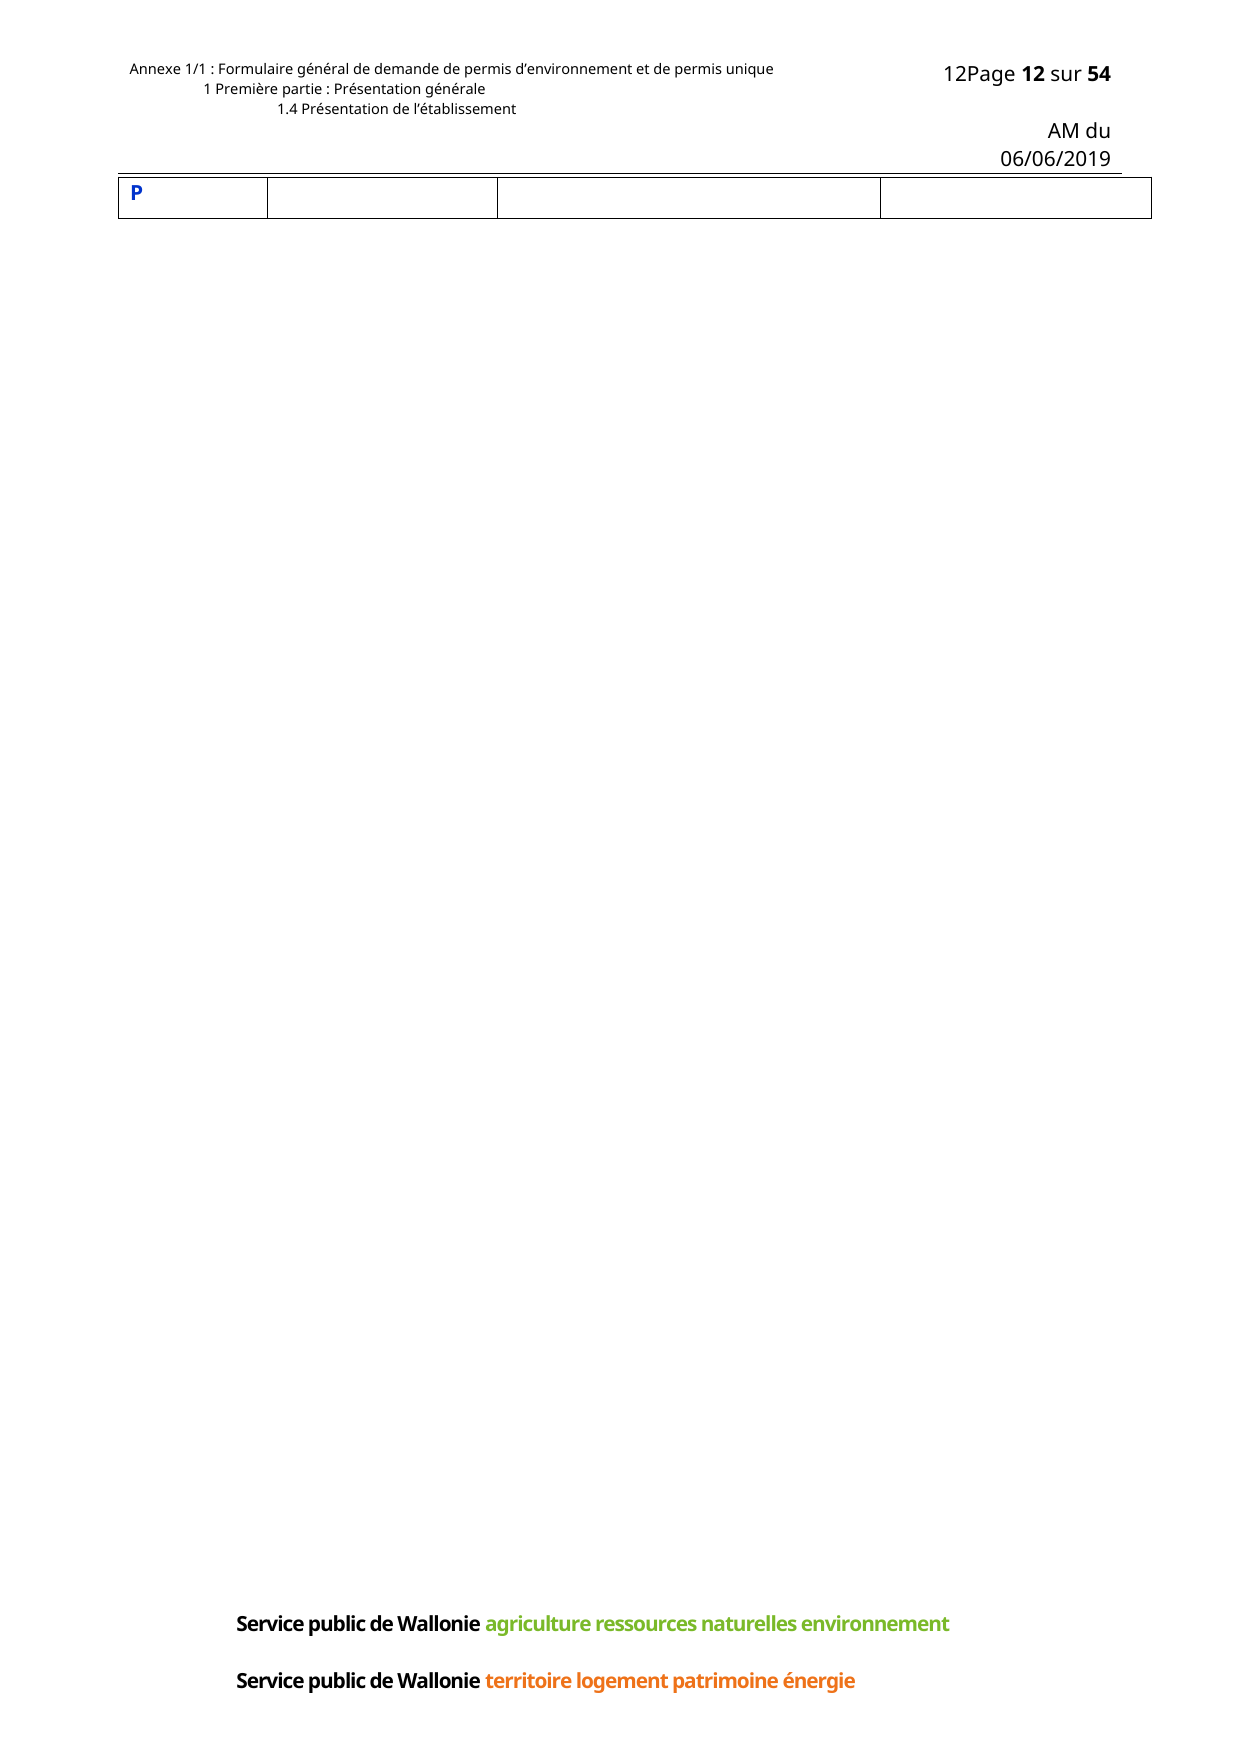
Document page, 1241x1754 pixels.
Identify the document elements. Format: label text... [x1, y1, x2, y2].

table_cell P [119, 178, 153, 218]
table_cell [881, 178, 1151, 218]
table_cell [154, 178, 267, 218]
table_cell [268, 178, 497, 218]
table_cell [498, 178, 880, 218]
